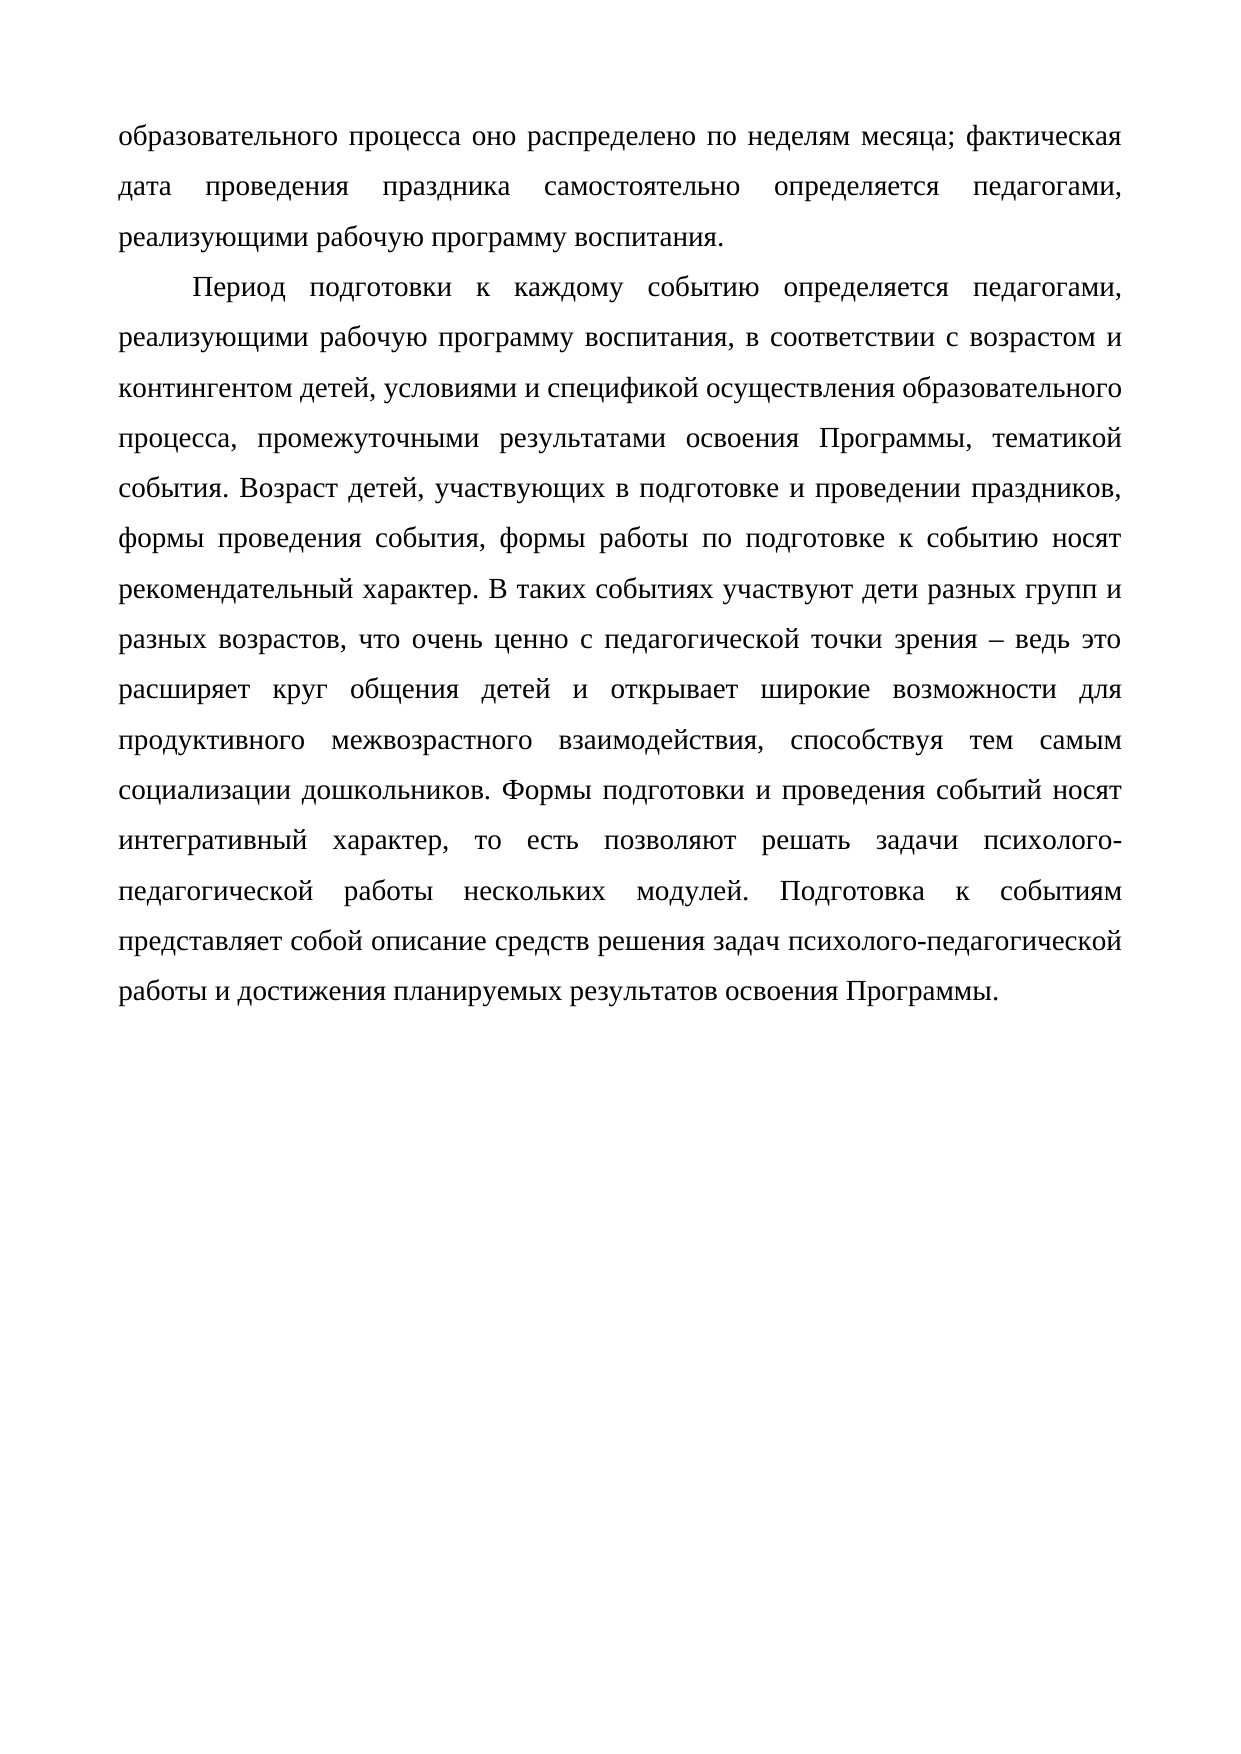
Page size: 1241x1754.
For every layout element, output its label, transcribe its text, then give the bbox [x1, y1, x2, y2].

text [118, 118, 1123, 252]
text Период подготовки к каждому событию определяется педагогами, реализующими рабочую программу воспитания, в соответствии с возрастом и контингентом детей, условиями и спецификой осуществления образовательного процесса, промежуточными результатами освоения Программы, тематикой события. Возраст детей, участвующих в подготовке и проведении праздников, формы проведения события, формы работы по подготовке к событию носят рекомендательный характер. В таких событиях участвуют дети разных групп и разных возрастов, что очень ценно с педагогической точки зрения – ведь это расширяет круг общения детей и открывает широкие возможности для продуктивного межвозрастного взаимодействия, способствуя тем самым социализации дошкольников. Формы подготовки и проведения событий носят интегративный характер, то есть позволяют решать задачи психолого-педагогической работы нескольких модулей. Подготовка к событиям представляет собой описание средств решения задач психолого-педагогической работы и достижения планируемых результатов освоения Программы. [118, 269, 1123, 1007]
